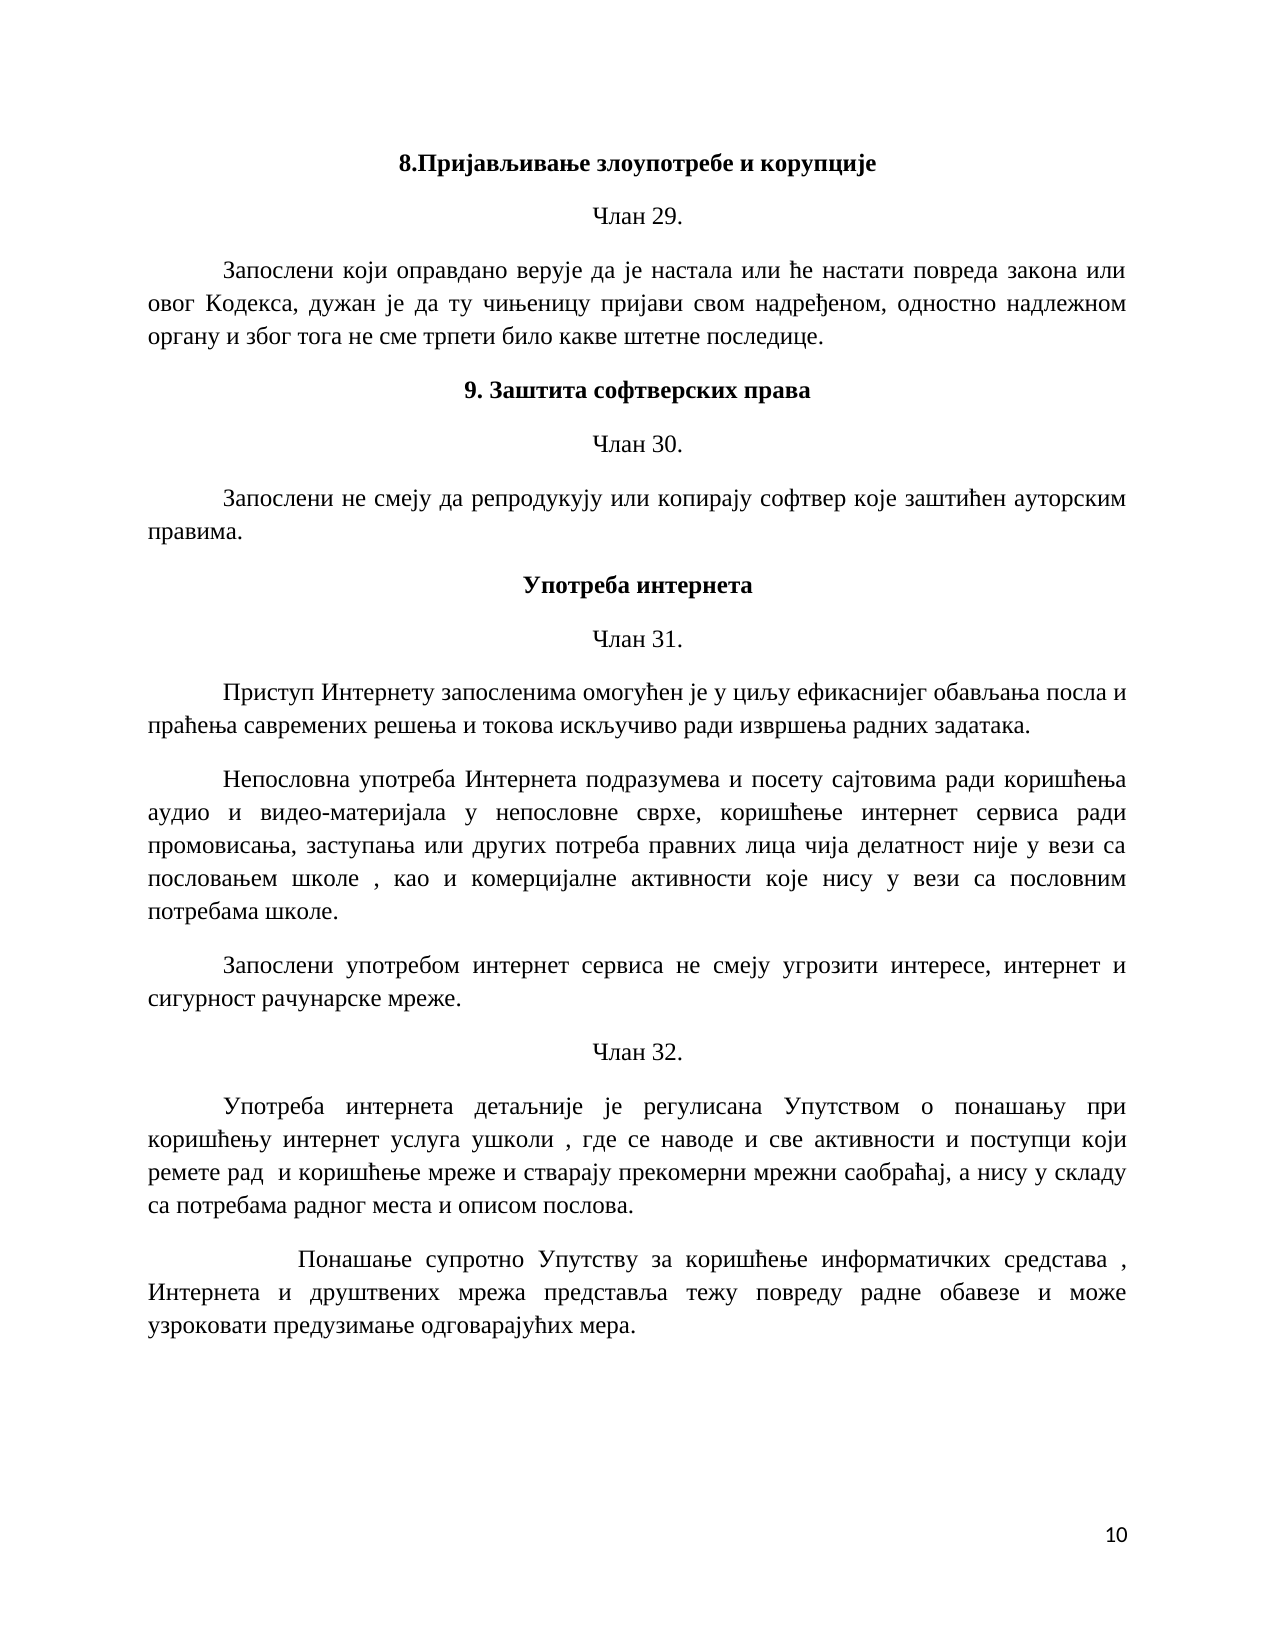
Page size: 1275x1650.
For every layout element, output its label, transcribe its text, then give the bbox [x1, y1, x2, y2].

text Употреба интернета [148, 570, 1127, 598]
text Члан 30. [148, 429, 1127, 458]
text Члан 29. [148, 201, 1127, 230]
text Запослени употребом интернет сервиса не смеју угрозити интересе, интернет и сигурност рачунарске мреже. [148, 950, 1127, 1012]
text Запослени који оправдано верује да је настала или ће настати повреда закона или овог Кодекса, дужан је да ту чињеницу пријави свом надређеном, одностно надлежном органу и због тога не сме трпети било какве штетне последице. [148, 255, 1127, 350]
text Приступ Интернету запосленима омогућен је у циљу ефикаснијег обављања посла и праћења савремених решења и токова искључиво ради извршења радних задатака. [148, 677, 1127, 739]
text Непословна употреба Интернета подразумева и посету сајтовима ради коришћења аудио и видео-материјала у непословне сврхе, коришћење интернет сервиса ради промовисања, заступања или других потреба правних лица чија делатност није у вези са пословањем школе , као и комерцијалне активности које нису у вези са пословним потребама школе. [148, 764, 1127, 925]
text 9. Заштита софтверских права [148, 375, 1127, 404]
text Члан 31. [148, 624, 1127, 652]
text Понашање супротно Упутству за коришћење информатичких средстава , Интернета и друштвених мрежа представља тежу повреду радне обавезе и може узроковати предузимање одговарајућих мера. [148, 1244, 1127, 1339]
text Запослени не смеју да репродукују или копирају софтвер које заштићен ауторским правима. [148, 483, 1127, 545]
text Члан 32. [148, 1037, 1127, 1066]
text Употреба интернета детаљније је регулисана Упутством о понашању при коришћењу интернет услуга ушколи , где се наводе и све активности и поступци који ремете рад и коришћење мреже и стварају прекомерни мрежни саобраћај, а нису у складу са потребама радног места и описом послова. [148, 1091, 1127, 1219]
text 8.Пријављивање злоупотребе и корупције [148, 148, 1127, 176]
